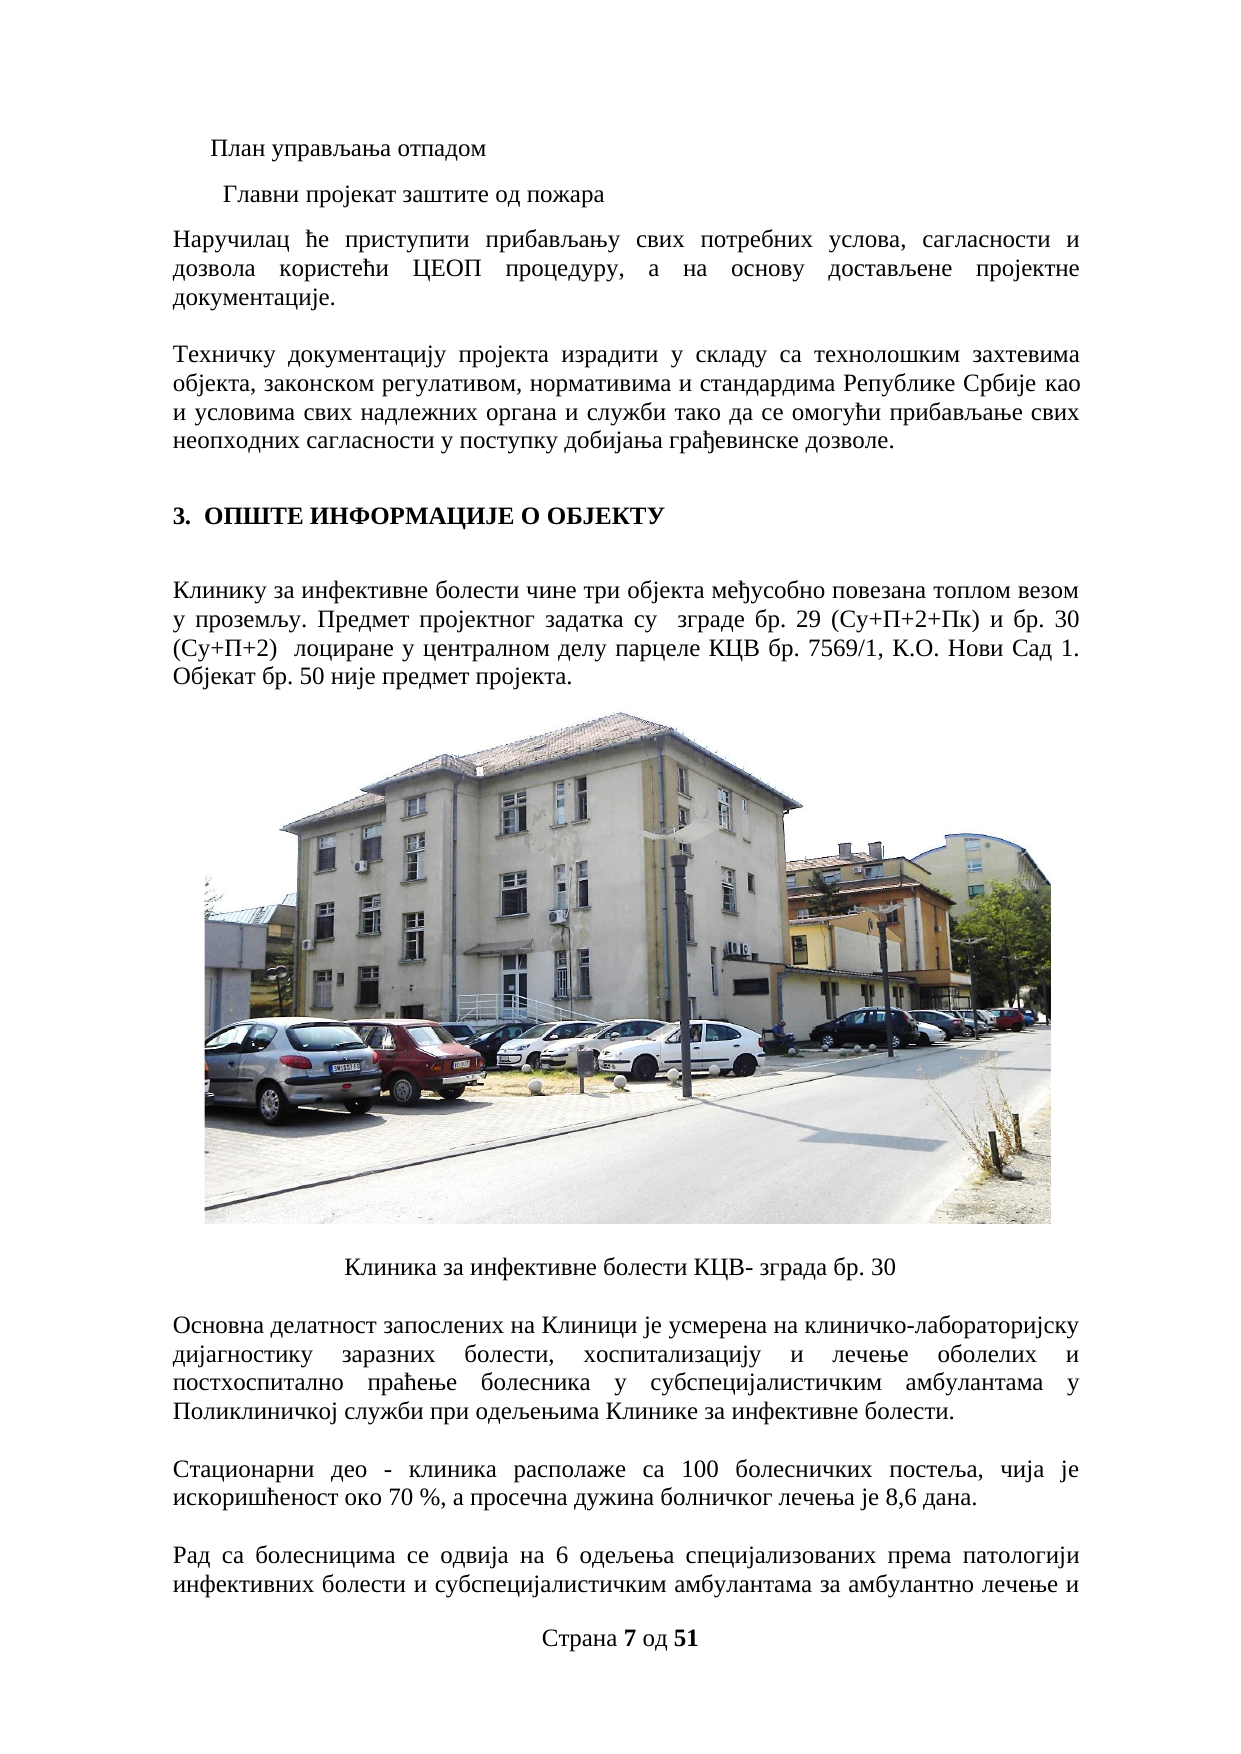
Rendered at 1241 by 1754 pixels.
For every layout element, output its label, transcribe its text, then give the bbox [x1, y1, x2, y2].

text Клиникa за инфективне болести КЦВ- зграда бр. 30 [148, 1252, 1092, 1281]
text Главни пројекат заштите од пожара [210, 179, 924, 208]
text Стационарни део - клиника располаже са 100 болесничких постеља, чија је искоришћеност око 70 %, а просечна дужина болничког лечења је 8,6 дана. [173, 1454, 1080, 1511]
text Клинику за инфективне болести чине три објекта међусобно повезана топлом везом у проземљу. Предмет пројектног задатка су зграде бр. 29 (Су+П+2+Пк) и бр. 30 (Су+П+2) лоциране у централном делу парцеле КЦВ бр. 7569/1, К.О. Нови Сад 1. Објекат бр. 50 није предмет пројекта. [173, 575, 1080, 690]
text Наручилац ће приступити прибављању свих потребних услова, сагласности и дозвола користећи ЦЕОП процедуру, а на основу достављене пројектне документације. [173, 224, 1081, 311]
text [173, 1540, 1080, 1597]
subtitle ОПШТЕ ИНФОРМАЦИЈЕ О ОБЈЕКТУ [173, 501, 1092, 529]
text План управљања отпадом [210, 133, 924, 162]
text Техничку документацију пројекта израдити у складу са технолошким захтевима објекта, законском регулативом, нормативима и стандардима Републике Србије као и условима свих надлежних органа и служби тако да се омогући прибављање свих неопходних сагласности у поступку добијања грађевинске дозволе. [173, 339, 1081, 454]
picture [204, 708, 1051, 1224]
text Основна делатност запослених на Клиници је усмерена на клиничко-лабораторијску дијагностику заразних болести, хоспитализацију и лечење оболелих и постхоспитално праћење болесника у субспецијалистичким амбулантама у Поликлиничкој служби при одељењима Клинике за инфективне болести. [173, 1310, 1080, 1425]
